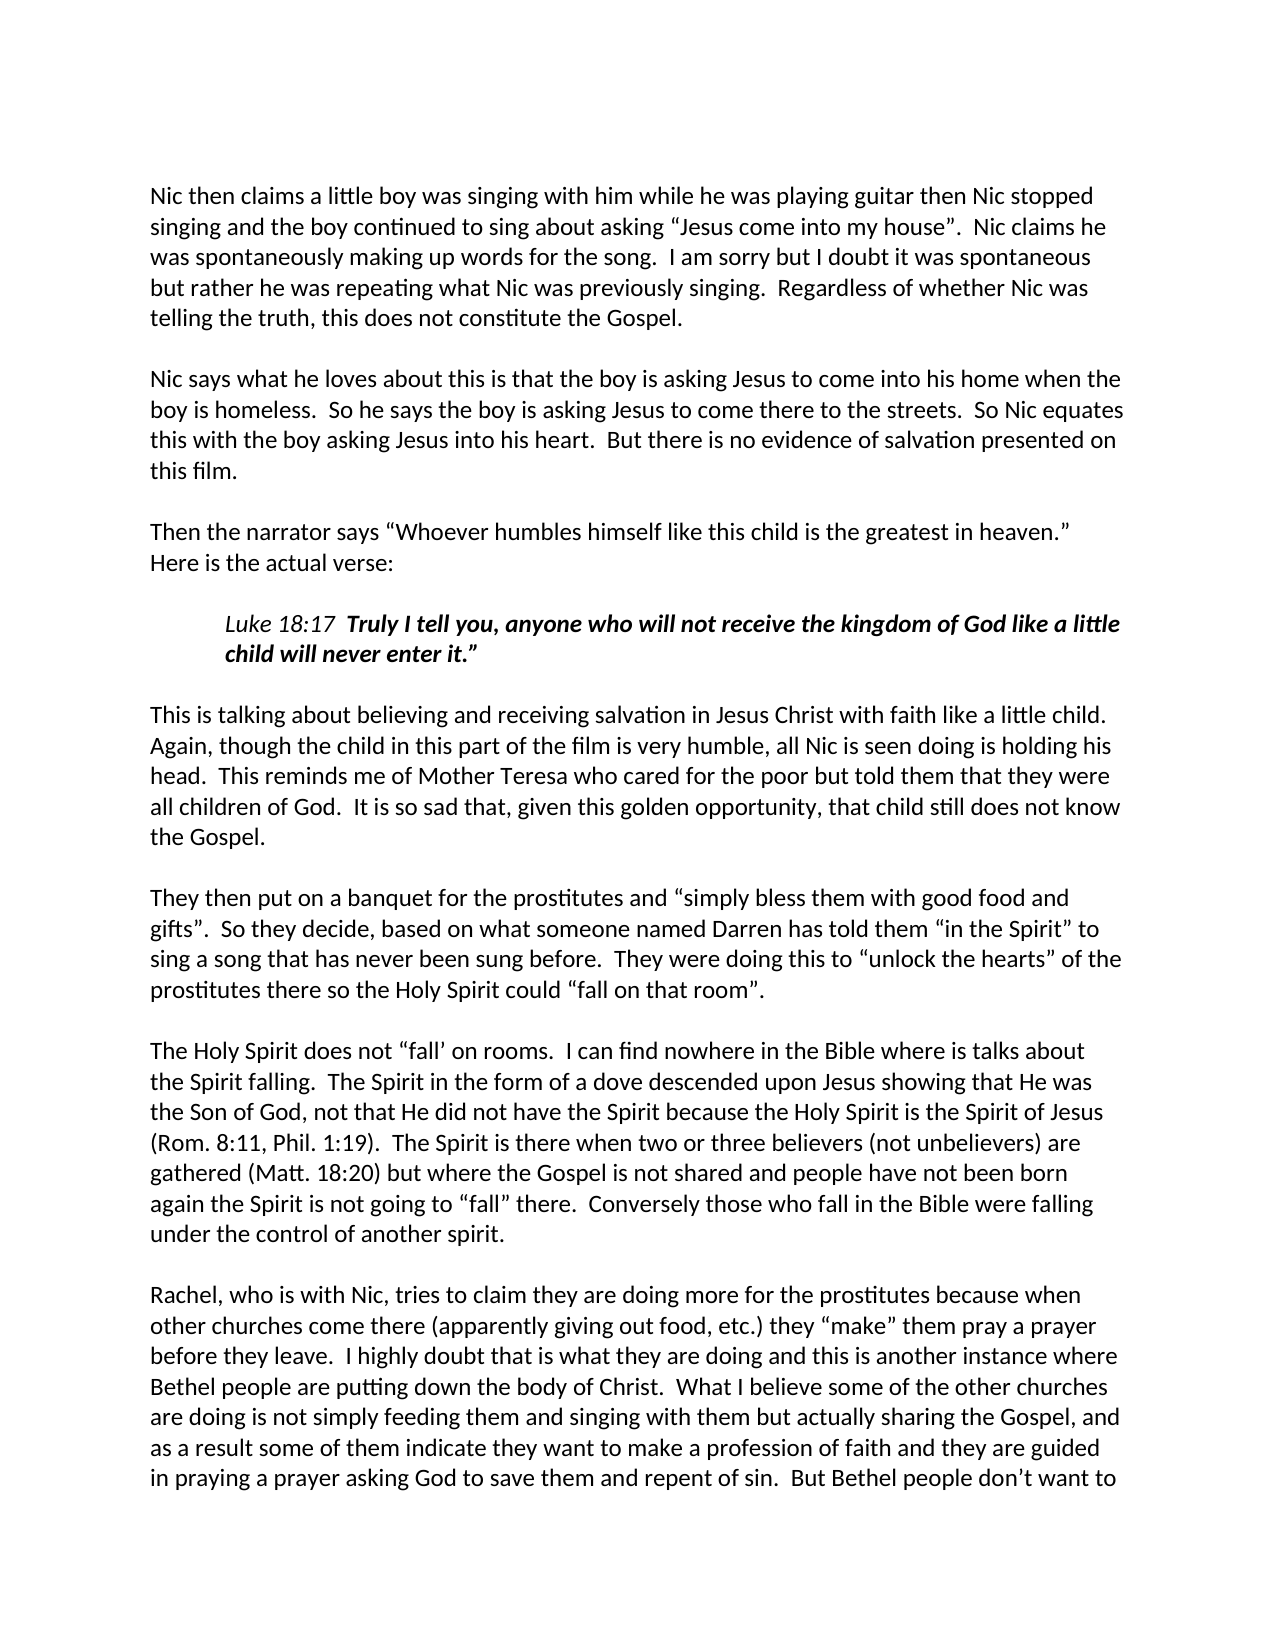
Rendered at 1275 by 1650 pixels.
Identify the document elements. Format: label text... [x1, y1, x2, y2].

text They then put on a banquet for the prostitutes and “simply bless them with good food and gifts”. So they decide, based on what someone named Darren has told them “in the Spirit” to sing a song that has never been sung before. They were doing this to “unlock the hearts” of the prostitutes there so the Holy Spirit could “fall on that room”. [150, 882, 1125, 1004]
text Then the narrator says “Whoever humbles himself like this child is the greatest in heaven.” Here is the actual verse: [150, 516, 1125, 577]
text The Holy Spirit does not “fall’ on rooms. I can find nowhere in the Bible where is talks about the Spirit falling. The Spirit in the form of a dove descended upon Jesus showing that He was the Son of God, not that He did not have the Spirit because the Holy Spirit is the Spirit of Jesus (Rom. 8:11, Phil. 1:19). The Spirit is there when two or three believers (not unbelievers) are gathered (Matt. 18:20) but where the Gospel is not shared and people have not been born again the Spirit is not going to “fall” there. Conversely those who fall in the Bible were falling under the control of another spirit. [150, 1035, 1125, 1249]
text Nic says what he loves about this is that the boy is asking Jesus to come into his home when the boy is homeless. So he says the boy is asking Jesus to come there to the streets. So Nic equates this with the boy asking Jesus into his heart. But there is no evidence of salvation presented on this film. [150, 364, 1125, 486]
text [150, 1279, 1125, 1493]
text Luke 18:17 Truly I tell you, anyone who will not receive the kingdom of God like a little child will never enter it.” [225, 608, 1125, 669]
text Nic then claims a little boy was singing with him while he was playing guitar then Nic stopped singing and the boy continued to sing about asking “Jesus come into my house”. Nic claims he was spontaneously making up words for the song. I am sorry but I doubt it was spontaneous but rather he was repeating what Nic was previously singing. Regardless of whether Nic was telling the truth, this does not constitute the Gospel. [150, 181, 1125, 333]
text This is talking about believing and receiving salvation in Jesus Christ with faith like a little child. Again, though the child in this part of the film is very humble, all Nic is seen doing is holding his head. This reminds me of Mother Teresa who cared for the poor but told them that they were all children of God. It is so sad that, given this golden opportunity, that child still does not know the Gospel. [150, 699, 1125, 852]
